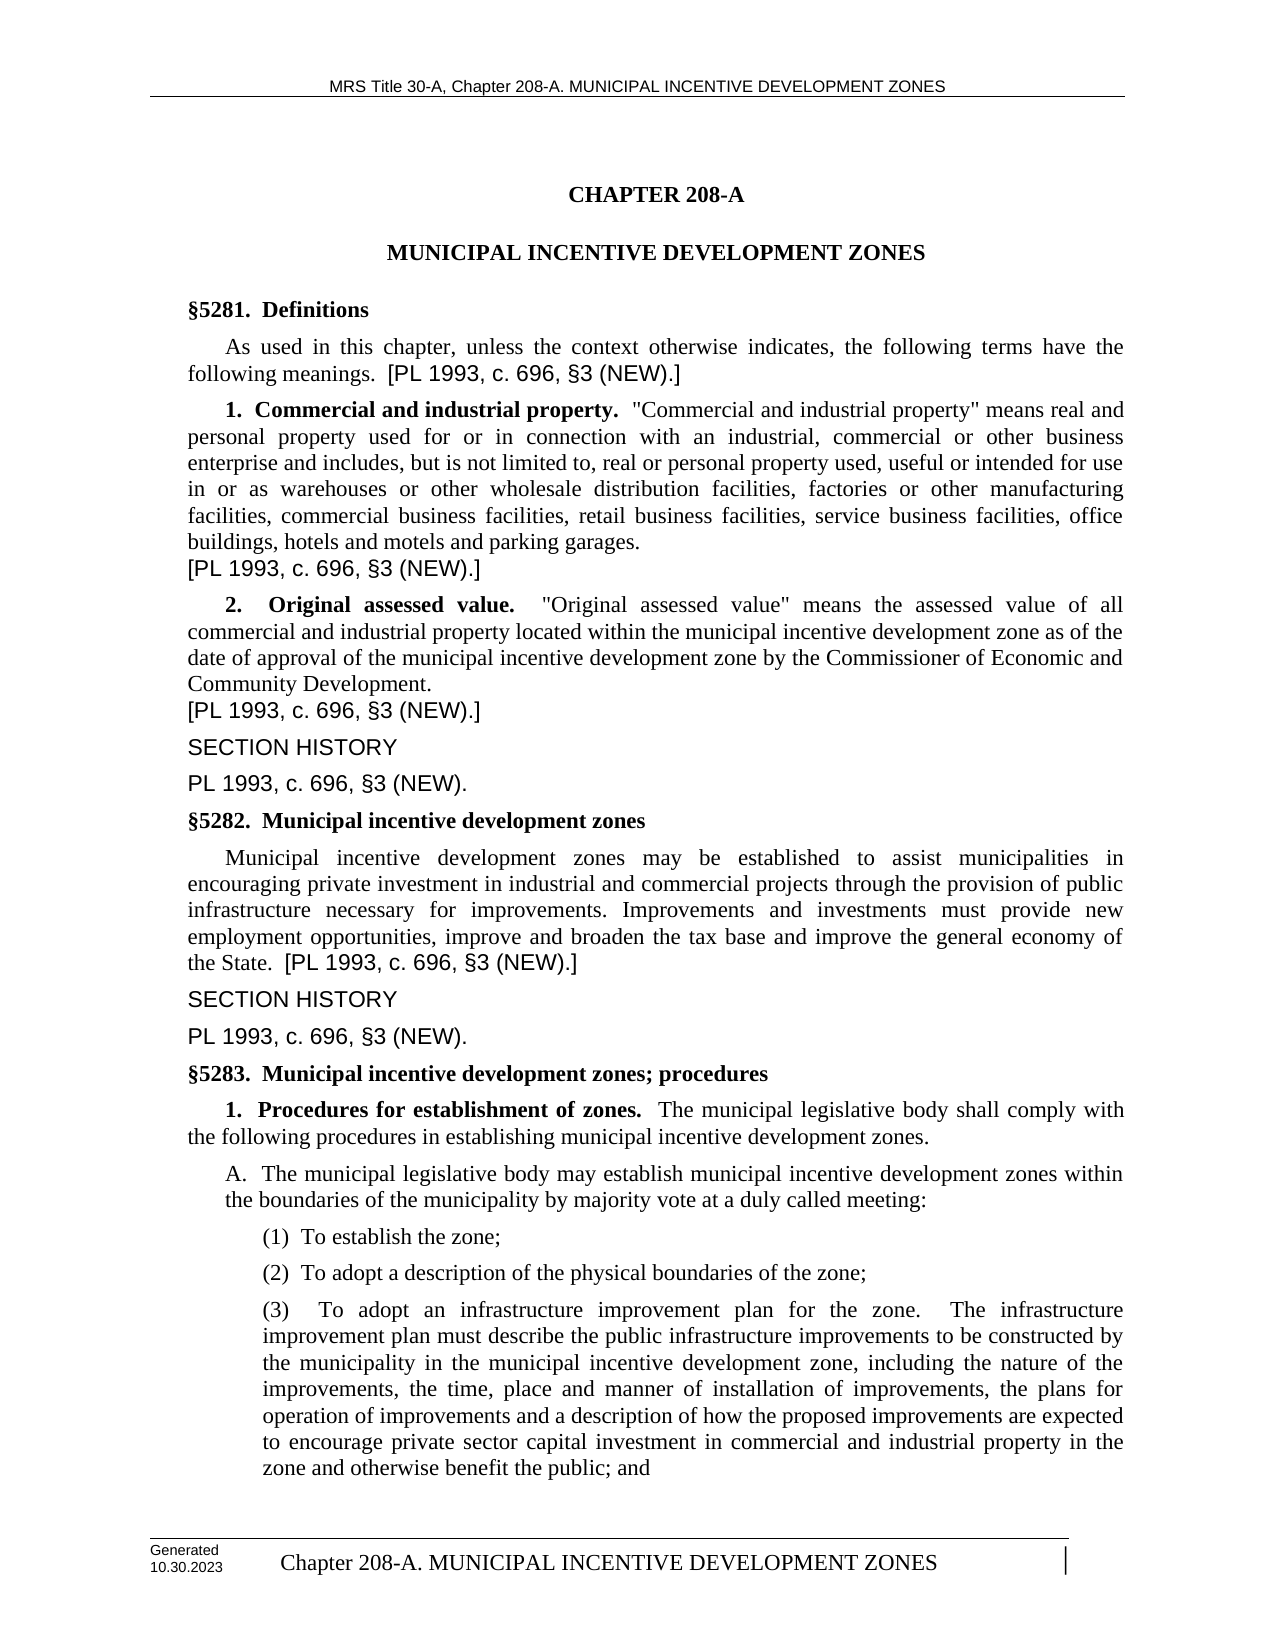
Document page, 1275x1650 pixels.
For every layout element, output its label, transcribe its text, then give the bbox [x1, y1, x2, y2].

text SECTION HISTORY [187, 986, 1125, 1012]
text (1) To establish the zone; [262, 1223, 1125, 1249]
text A. The municipal legislative body may establish municipal incentive development zones within the boundaries of the municipality by majority vote at a duly called meeting: [225, 1159, 1125, 1212]
text [PL 1993, c. 696, §3 (NEW).] [187, 554, 1125, 581]
text §5283. Municipal incentive development zones; procedures [187, 1060, 1125, 1086]
text §5281. Definitions [187, 296, 1125, 323]
text 1. Procedures for establishment of zones. The municipal legislative body shall comply with the following procedures in establishing municipal incentive development zones. [187, 1096, 1125, 1149]
text (2) To adopt a description of the physical boundaries of the zone; [262, 1259, 1125, 1286]
text 1. Commercial and industrial property. "Commercial and industrial property" means real and personal property used for or in connection with an industrial, commercial or other business enterprise and includes, but is not limited to, real or personal property used, useful or intended for use in or as warehouses or other wholesale distribution facilities, factories or other manufacturing facilities, commercial business facilities, retail business facilities, service business facilities, office buildings, hotels and motels and parking garages. [187, 396, 1125, 554]
text SECTION HISTORY [187, 733, 1125, 760]
text Municipal incentive development zones may be established to assist municipalities in encouraging private investment in industrial and commercial projects through the provision of public infrastructure necessary for improvements. Improvements and investments must provide new employment opportunities, improve and broaden the tax base and improve the general economy of the State. [PL 1993, c. 696, §3 (NEW).] [187, 844, 1125, 976]
text [PL 1993, c. 696, §3 (NEW).] [187, 697, 1125, 723]
text 2. Original assessed value. "Original assessed value" means the assessed value of all commercial and industrial property located within the municipal incentive development zone as of the date of approval of the municipal incentive development zone by the Commissioner of Economic and Community Development. [187, 591, 1125, 697]
text §5282. Municipal incentive development zones [187, 807, 1125, 833]
text (3) To adopt an infrastructure improvement plan for the zone. The infrastructure improvement plan must describe the public infrastructure improvements to be constructed by the municipality in the municipal incentive development zone, including the nature of the improvements, the time, place and manner of installation of improvements, the plans for operation of improvements and a description of how the proposed improvements are expected to encourage private sector capital investment in commercial and industrial property in the zone and otherwise benefit the public; and [262, 1296, 1125, 1481]
text CHAPTER 208-A [187, 181, 1125, 208]
text As used in this chapter, unless the context otherwise indicates, the following terms have the following meanings. [PL 1993, c. 696, §3 (NEW).] [187, 333, 1125, 386]
text MUNICIPAL INCENTIVE DEVELOPMENT ZONES [187, 239, 1125, 265]
text PL 1993, c. 696, §3 (NEW). [187, 1023, 1125, 1049]
text PL 1993, c. 696, §3 (NEW). [187, 770, 1125, 797]
